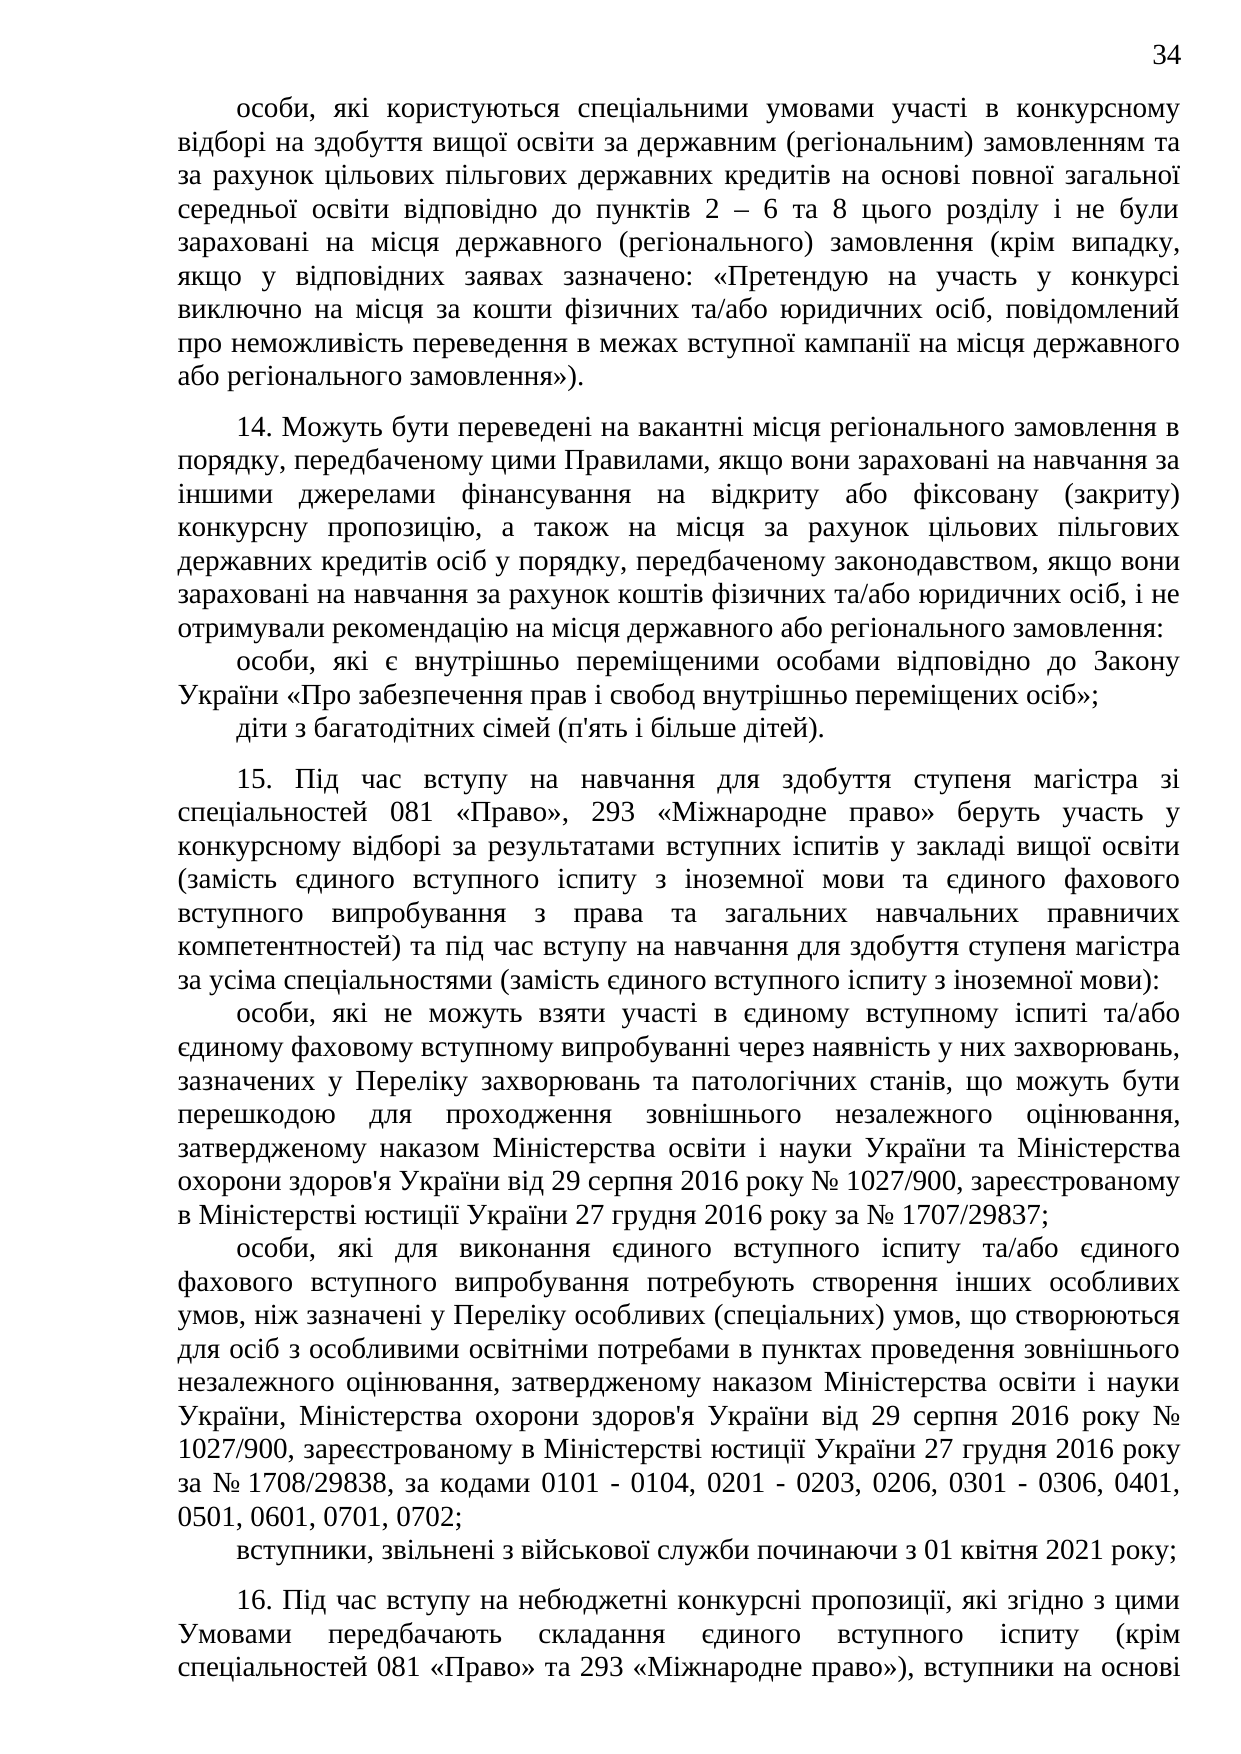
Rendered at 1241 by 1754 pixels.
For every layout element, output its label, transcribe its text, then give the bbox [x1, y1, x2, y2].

text діти з багатодітних сімей (п'ять і більше дітей). [177, 711, 1181, 744]
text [177, 1582, 1181, 1683]
text вступники, звільнені з військової служби починаючи з 01 квітня 2021 року; [177, 1532, 1181, 1566]
text особи, які користуються спеціальними умовами участі в конкурсному відборі на здобуття вищої освіти за державним (регіональним) замовленням та за рахунок цільових пільгових державних кредитів на основі повної загальної середньої освіти відповідно до пунктів 2 – 6 та 8 цього розділу і не були зараховані на місця державного (регіонального) замовлення (крім випадку, якщо у відповідних заявах зазначено: «Претендую на участь у конкурсі виключно на місця за кошти фізичних та/або юридичних осіб, повідомлений про неможливість переведення в межах вступної кампанії на місця державного або регіонального замовлення»). [177, 90, 1181, 392]
text особи, які для виконання єдиного вступного іспиту та/або єдиного фахового вступного випробування потребують створення інших особливих умов, ніж зазначені у Переліку особливих (спеціальних) умов, що створюються для осіб з особливими освітніми потребами в пунктах проведення зовнішнього незалежного оцінювання, затвердженому наказом Міністерства освіти і науки України, Міністерства охорони здоров'я України від 29 серпня 2016 року № 1027/900, зареєстрованому в Міністерстві юстиції України 27 грудня 2016 року за № 1708/29838, за кодами 0101 - 0104, 0201 - 0203, 0206, 0301 - 0306, 0401, 0501, 0601, 0701, 0702; [177, 1230, 1181, 1532]
text особи, які є внутрішньо переміщеними особами відповідно до Закону України «Про забезпечення прав і свобод внутрішньо переміщених осіб»; [177, 643, 1181, 711]
text особи, які не можуть взяти участі в єдиному вступному іспиті та/або єдиному фаховому вступному випробуванні через наявність у них захворювань, зазначених у Переліку захворювань та патологічних станів, що можуть бути перешкодою для проходження зовнішнього незалежного оцінювання, затвердженому наказом Міністерства освіти і науки України та Міністерства охорони здоров'я України від 29 серпня 2016 року № 1027/900, зареєстрованому в Міністерстві юстиції України 27 грудня 2016 року за № 1707/29837; [177, 996, 1181, 1230]
text 14. Можуть бути переведені на вакантні місця регіонального замовлення в порядку, передбаченому цими Правилами, якщо вони зараховані на навчання за іншими джерелами фінансування на відкриту або фіксовану (закриту) конкурсну пропозицію, а також на місця за рахунок цільових пільгових державних кредитів осіб у порядку, передбаченому законодавством, якщо вони зараховані на навчання за рахунок коштів фізичних та/або юридичних осіб, і не отримували рекомендацію на місця державного або регіонального замовлення: [177, 409, 1181, 643]
text 15. Під час вступу на навчання для здобуття ступеня магістра зі спеціальностей 081 «Право», 293 «Міжнародне право» беруть участь у конкурсному відборі за результатами вступних іспитів у закладі вищої освіти (замість єдиного вступного іспиту з іноземної мови та єдиного фахового вступного випробування з права та загальних навчальних правничих компетентностей) та під час вступу на навчання для здобуття ступеня магістра за усіма спеціальностями (замість єдиного вступного іспиту з іноземної мови): [177, 761, 1181, 996]
